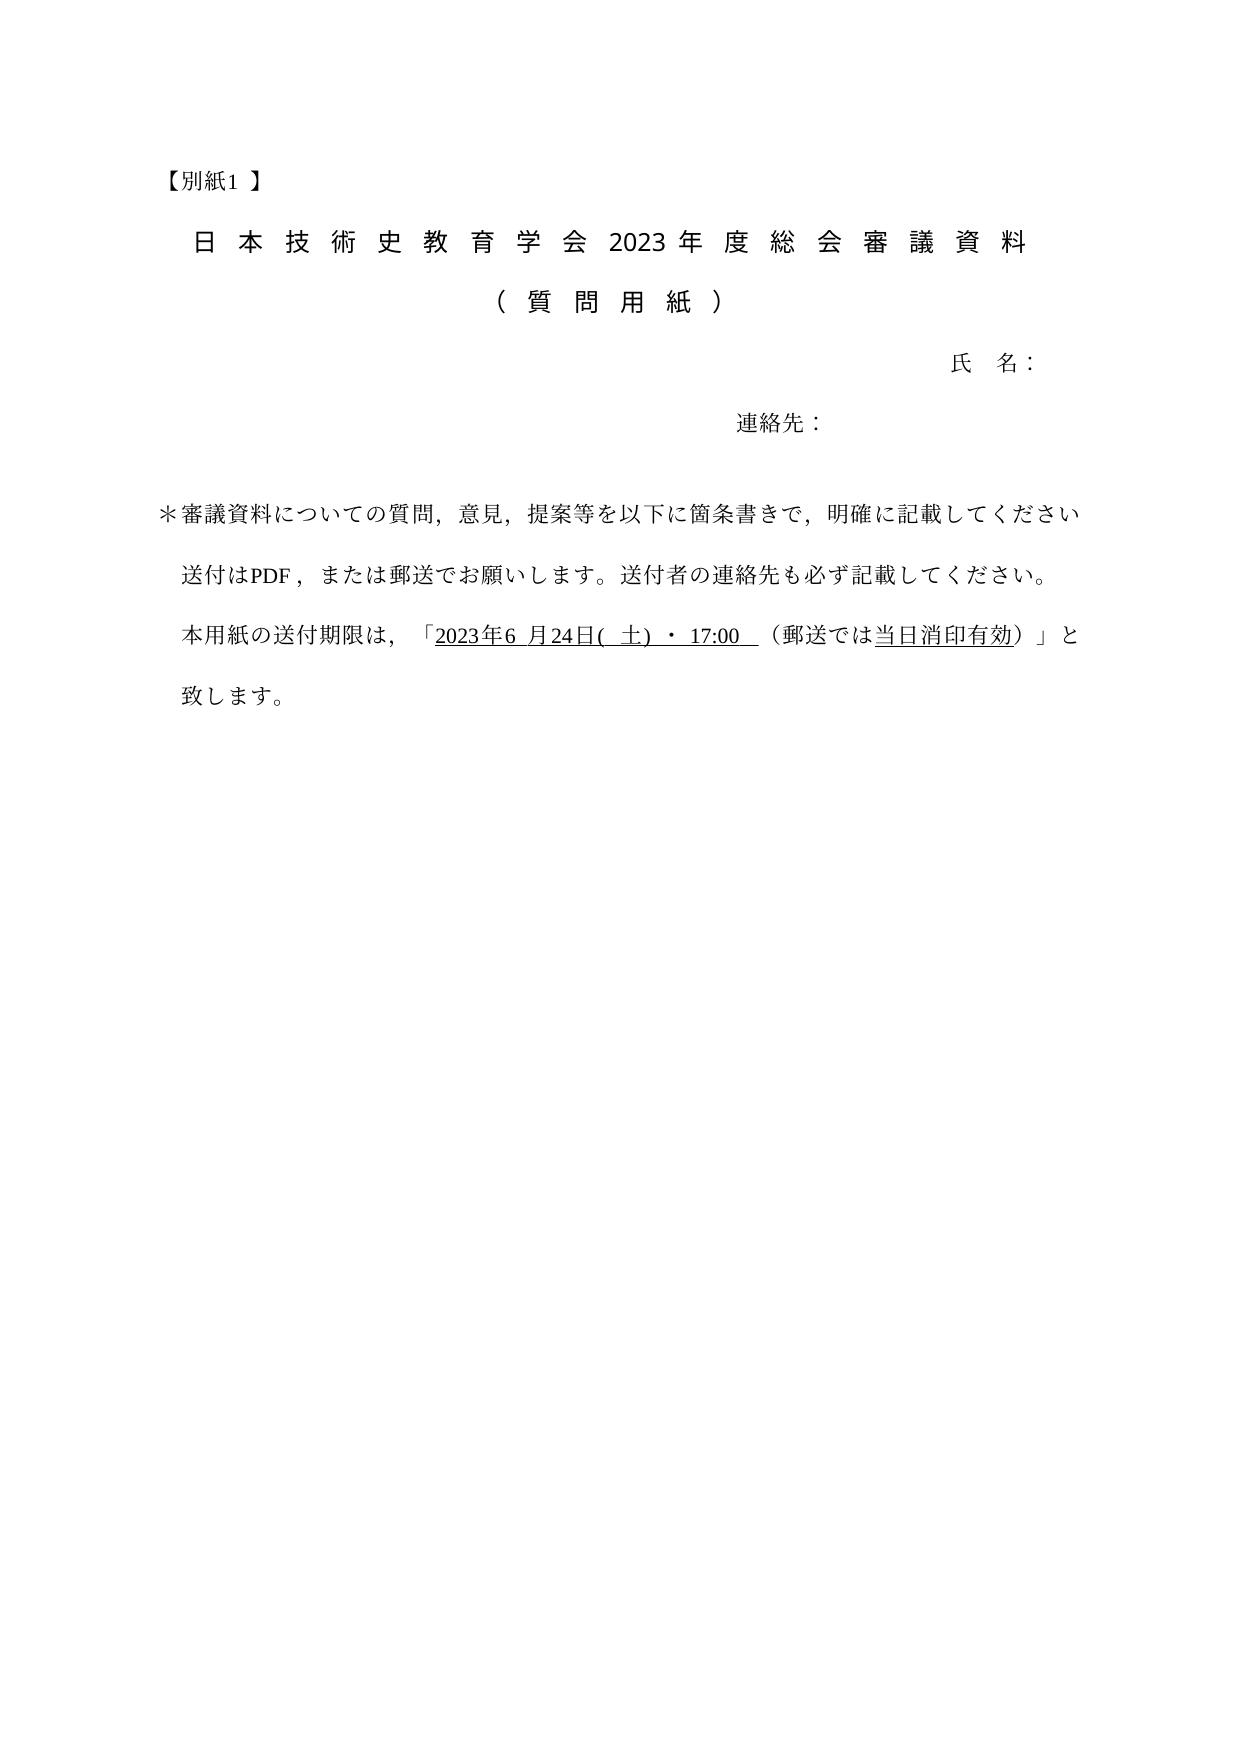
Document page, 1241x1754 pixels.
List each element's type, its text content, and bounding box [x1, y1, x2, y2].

text 【別紙1】 [158, 149, 1083, 210]
text 日本技術史教育学会2023年度総会審議資料（質問用紙） [158, 210, 1083, 331]
text 氏 名： [158, 331, 1042, 392]
text 連絡先： [158, 392, 1083, 453]
text 本用紙の送付期限は，「2023年6月24日(土)･17:00（郵送では当日消印有効）」と致します。 [178, 604, 1083, 725]
text ＊審議資料についての質問，意見，提案等を以下に箇条書きで，明確に記載してください。送付はPDF，または郵送でお願いします。送付者の連絡先も必ず記載してください。 [158, 483, 1083, 604]
